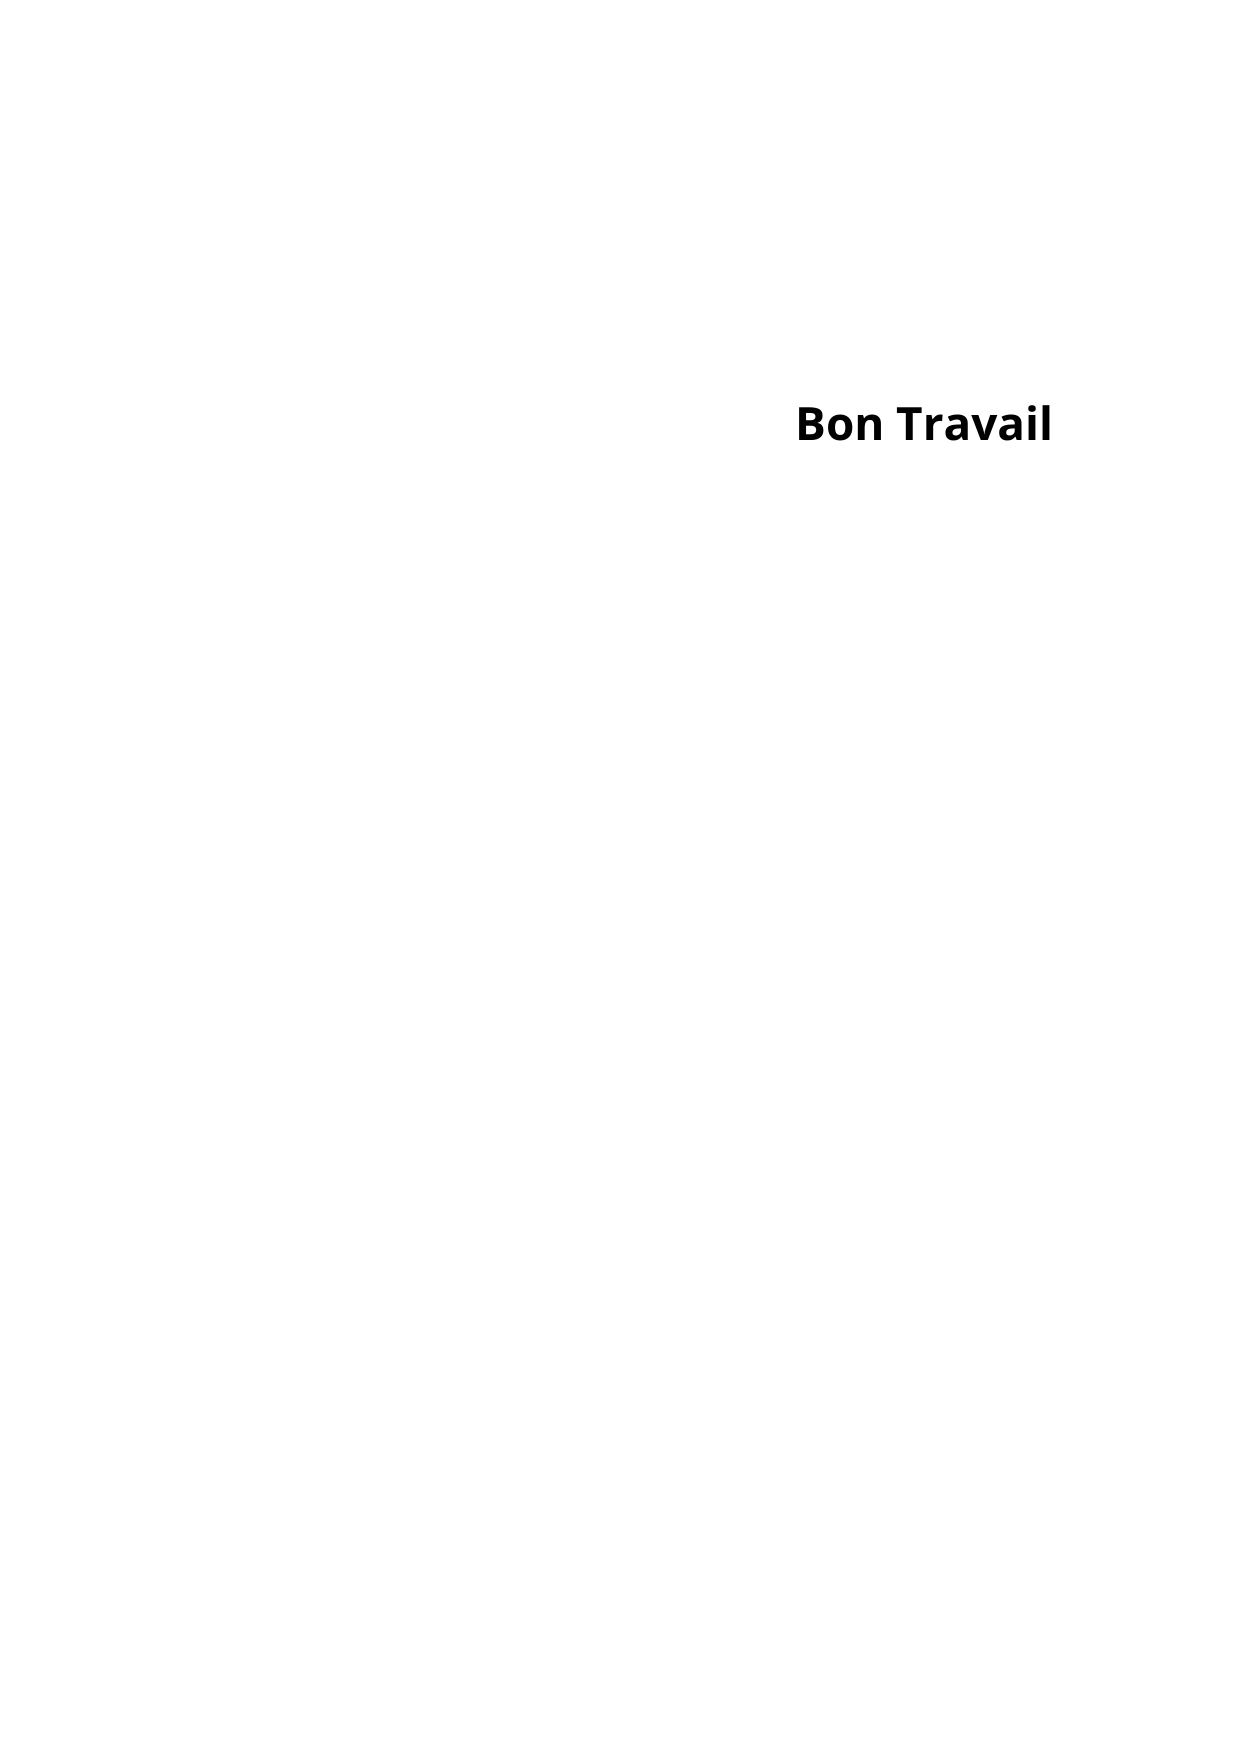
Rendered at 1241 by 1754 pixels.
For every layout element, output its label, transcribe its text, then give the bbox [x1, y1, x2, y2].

text Bon Travail [187, 392, 1053, 454]
